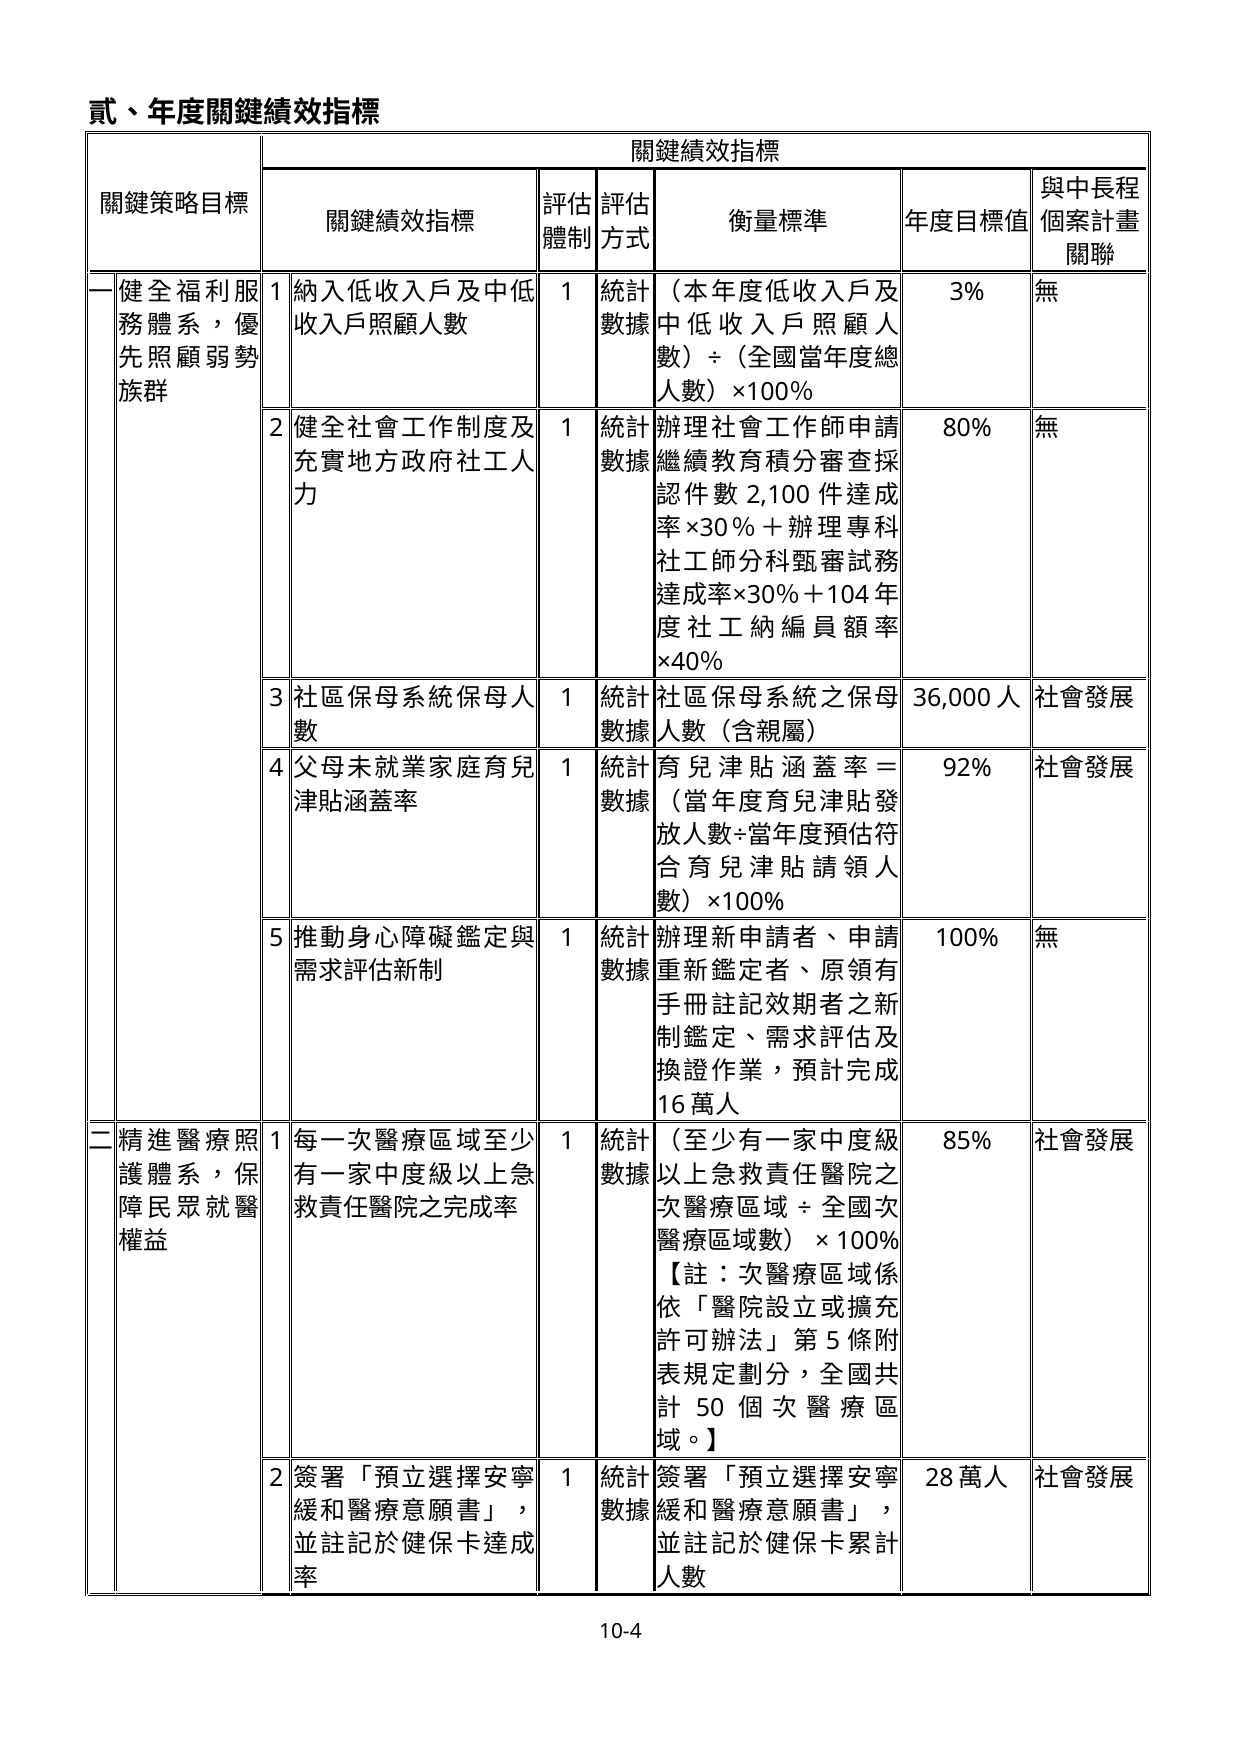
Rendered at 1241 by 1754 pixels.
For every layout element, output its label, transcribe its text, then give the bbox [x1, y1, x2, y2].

table_cell 1 [540, 920, 595, 1120]
table_cell （本年度低收入戶及中低收入戶照顧人數）÷（全國當年度總人數）×100％ [656, 274, 900, 407]
table_cell 3% [903, 274, 1030, 407]
table_cell 4 [263, 750, 289, 917]
table_cell 5 [263, 920, 289, 1120]
table_cell 納入低收入戶及中低收入戶照顧人數 [292, 274, 536, 407]
table_cell 統計數據 [596, 1460, 654, 1593]
table_cell 二 [86, 1120, 116, 1593]
table_cell 父母未就業家庭育兒津貼涵蓋率 [292, 750, 536, 917]
table_cell 評估 方式 [598, 170, 653, 270]
table_cell 社會發展 [1032, 1456, 1148, 1593]
table_cell 與中長程個案計畫關聯 [1033, 167, 1148, 270]
table_cell 92% [903, 750, 1030, 917]
table_cell 精進醫療照護體系，保障民眾就醫權益 [116, 1123, 261, 1593]
table_cell 每一次醫療區域至少有一家中度級以上急救責任醫院之完成率 [292, 1123, 536, 1456]
table_cell 健全社會工作制度及充實地方政府社工人力 [292, 410, 536, 677]
table_cell 統計數據 [598, 680, 653, 747]
table_cell 無 [1033, 270, 1148, 407]
table_cell 社會發展 [1032, 677, 1149, 747]
table_cell 1 [263, 274, 289, 407]
table_cell 1 [540, 410, 595, 677]
table_cell 28萬人 [902, 1460, 1032, 1593]
table_cell 統計數據 [598, 274, 653, 407]
table_cell 無 [1032, 407, 1149, 677]
table_cell 社會發展 [1032, 747, 1149, 917]
table_cell 36,000人 [903, 680, 1030, 747]
table_cell 一 [88, 270, 114, 1120]
table_cell 簽署「預立選擇安寧緩和醫療意願書」，並註記於健保卡累計人數 [654, 1460, 902, 1593]
table_cell 簽署「預立選擇安寧緩和醫療意願書」，並註記於健保卡達成率 [291, 1456, 538, 1593]
table_cell 統計數據 [598, 410, 653, 677]
table_cell 評估 體制 [540, 170, 595, 270]
table_cell 1 [540, 750, 595, 917]
text 貳、年度關鍵績效指標 [89, 89, 1152, 131]
table_cell 1 [540, 274, 595, 407]
table_cell 無 [1032, 917, 1149, 1120]
table_cell 80% [903, 410, 1030, 677]
table_cell 1 [538, 1460, 596, 1593]
table_cell 健全福利服務體系，優先照顧弱勢族群 [117, 274, 260, 1120]
table_cell 2 [261, 1460, 291, 1593]
table_cell 統計數據 [598, 1123, 653, 1456]
table_cell 統計數據 [598, 920, 653, 1120]
table_cell 85% [903, 1123, 1030, 1456]
table_header 關鍵績效指標 [261, 134, 1148, 167]
table_cell 育兒津貼涵蓋率＝（當年度育兒津貼發放人數÷當年度預估符合育兒津貼請領人數）×100% [656, 750, 900, 917]
table_cell 1 [540, 1123, 595, 1456]
table_cell 社區保母系統保母人數 [292, 680, 536, 747]
table_cell 2 [263, 410, 289, 677]
table_cell 3 [263, 680, 289, 747]
table_cell 年度目標值 [903, 170, 1030, 270]
table_cell 衡量標準 [656, 170, 900, 270]
table_header 關鍵策略目標 [88, 134, 261, 270]
table_cell （至少有一家中度級以上急救責任醫院之次醫療區域 ÷ 全國次醫療區域數） × 100%【註：次醫療區域係依「醫院設立或擴充許可辦法」第5條附表規定劃分，全國共計50個次醫療區域。】 [656, 1123, 900, 1456]
table_cell 1 [540, 680, 595, 747]
table_cell 社會發展 [1032, 1120, 1149, 1456]
table_cell 統計數據 [598, 750, 653, 917]
table_cell 100% [903, 920, 1030, 1120]
table_cell 1 [263, 1123, 289, 1456]
table_cell 辦理新申請者、申請重新鑑定者、原領有手冊註記效期者之新制鑑定、需求評估及換證作業，預計完成16萬人 [656, 920, 900, 1120]
table_cell 關鍵績效指標 [263, 170, 536, 270]
table_cell 推動身心障礙鑑定與需求評估新制 [292, 920, 536, 1120]
table_cell 社區保母系統之保母人數（含親屬） [656, 680, 900, 747]
table_cell 辦理社會工作師申請繼續教育積分審查採認件數2,100件達成率×30％＋辦理專科社工師分科甄審試務達成率×30％＋104年度社工納編員額率×40％ [656, 410, 900, 677]
